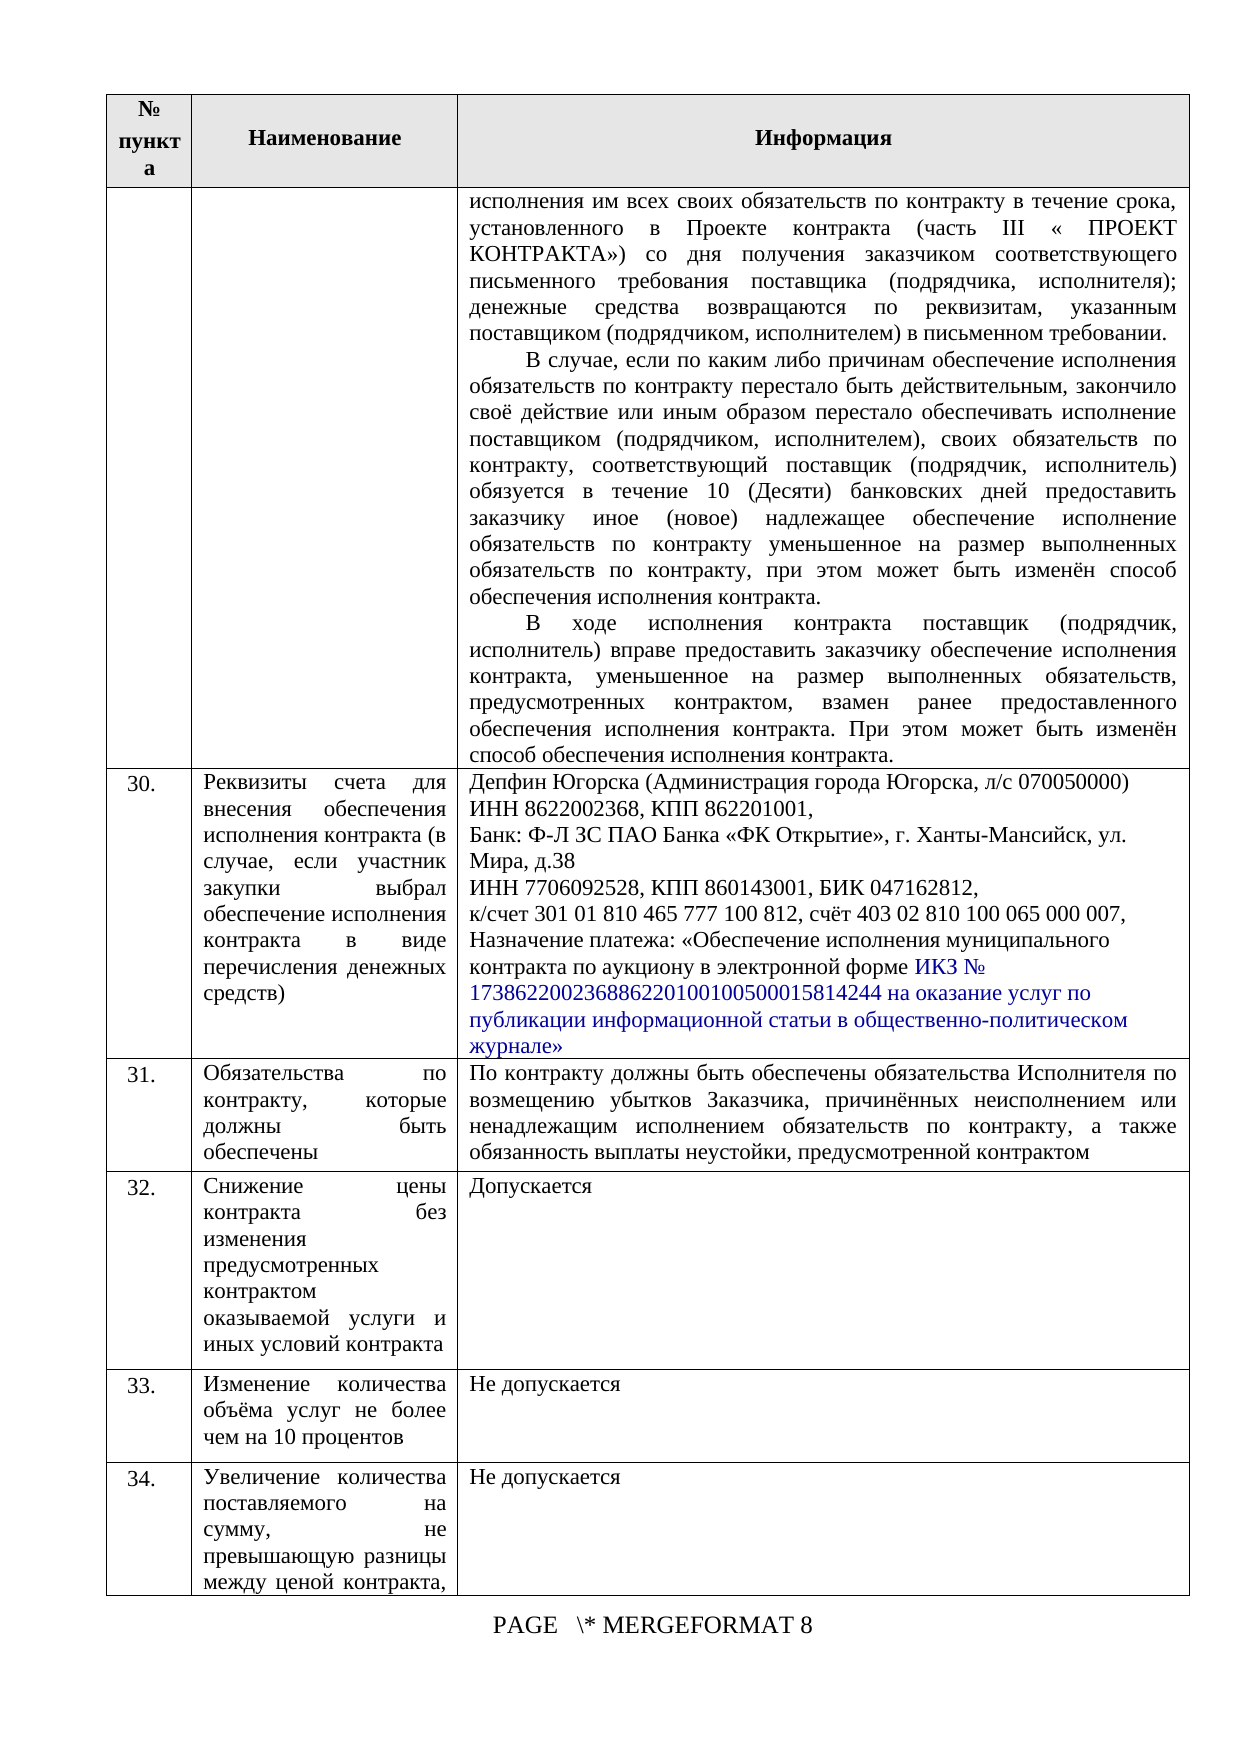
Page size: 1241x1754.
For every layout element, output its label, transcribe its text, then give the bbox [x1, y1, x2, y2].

table_cell Изменение количества объёма услуг не более чем на 10 процентов [192, 1370, 457, 1462]
table_cell [107, 1172, 191, 1369]
table_header № пункта [107, 95, 191, 187]
table_cell [107, 188, 191, 767]
table_header Информация [458, 95, 1189, 187]
table_cell Не допускается [458, 1463, 1189, 1594]
table_cell Реквизиты счета для внесения обеспечения исполнения контракта (в случае, если участник закупки выбрал обеспечение исполнения контракта в виде перечисления денежных средств) [192, 769, 457, 1058]
table_cell По контракту должны быть обеспечены обязательства Исполнителя по возмещению убытков Заказчика, причинённых неисполнением или ненадлежащим исполнением обязательств по контракту, а также обязанность выплаты неустойки, предусмотренной контрактом [458, 1059, 1189, 1171]
table_cell Снижение цены контракта без изменения предусмотренных контрактом оказываемой услуги и иных условий контракта [192, 1172, 457, 1369]
table_cell [107, 1059, 191, 1171]
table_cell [458, 188, 1189, 767]
table_cell Не допускается [458, 1370, 1189, 1462]
table_cell [107, 1463, 191, 1594]
table_cell Обязательства по контракту, которые должны быть обеспечены [192, 1059, 457, 1171]
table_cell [192, 1463, 457, 1594]
table_cell Депфин Югорска (Администрация города Югорска, л/с 070050000) ИНН 8622002368, КПП 862201001, Банк: Ф-Л ЗС ПАО Банка «ФК Открытие», г. Ханты-Мансийск, ул. Мира, д.38 ИНН 7706092528, КПП 860143001, БИК 047162812, к/счет 301 01 810 465 777 100 812, счёт 403 02 810 100 065 000 007, Назначение платежа: «Обеспечение исполнения муниципального контракта по аукциону в электронной форме ИКЗ № 173862200236886220100100500015814244 на оказание услуг по публикации информационной статьи в общественно-политическом журнале» [458, 769, 1189, 1058]
table_cell [107, 769, 191, 1058]
table_header Наименование [192, 95, 457, 187]
table_cell Допускается [458, 1172, 1189, 1369]
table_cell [192, 188, 457, 767]
table_cell [107, 1370, 191, 1462]
